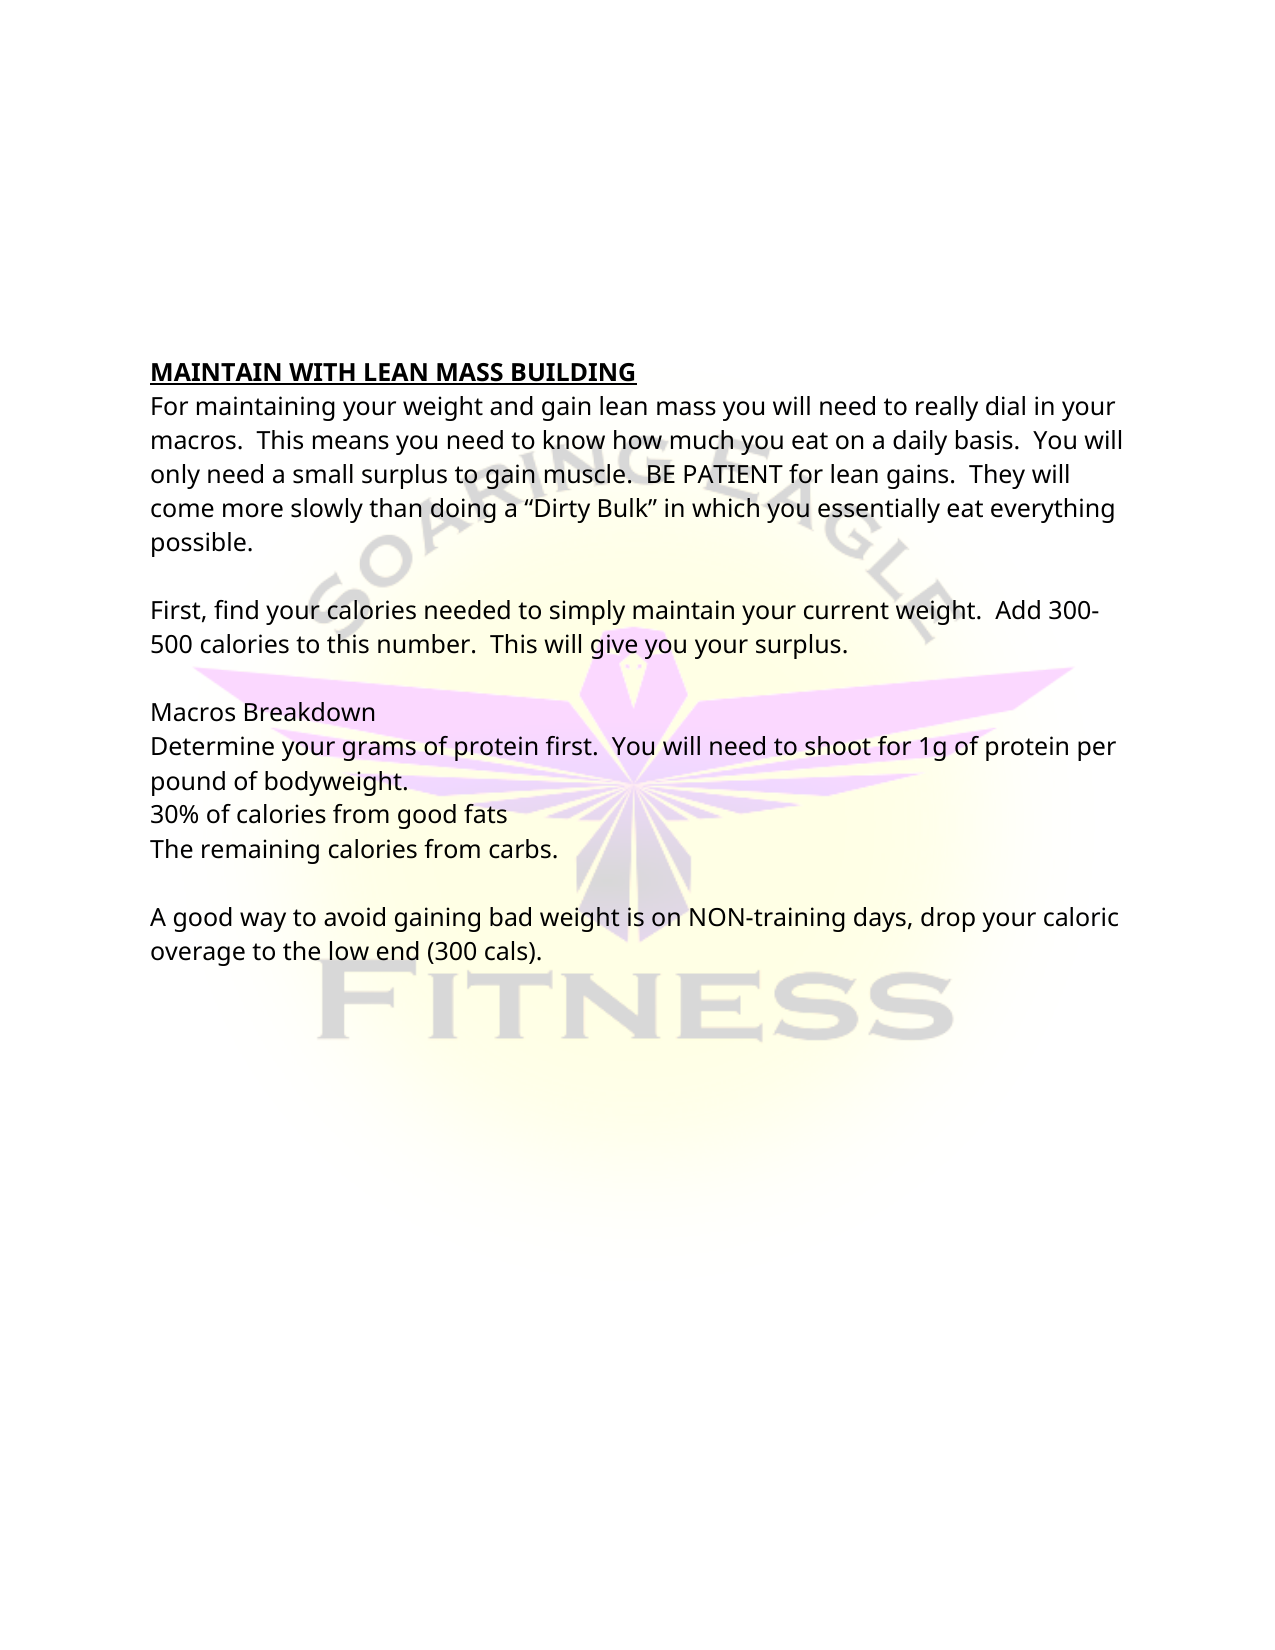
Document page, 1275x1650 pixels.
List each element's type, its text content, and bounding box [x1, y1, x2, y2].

text First, find your calories needed to simply maintain your current weight. Add 300-500 calories to this number. This will give you your surplus. [150, 593, 1125, 661]
text Macros Breakdown [150, 695, 1125, 729]
text Determine your grams of protein first. You will need to shoot for 1g of protein per pound of bodyweight. [150, 729, 1125, 797]
text For maintaining your weight and gain lean mass you will need to really dial in your macros. This means you need to know how much you eat on a daily basis. You will only need a small surplus to gain muscle. BE PATIENT for lean gains. They will come more slowly than doing a “Dirty Bulk” in which you essentially eat everything possible. [150, 388, 1125, 559]
text 30% of calories from good fats [150, 797, 1125, 831]
text A good way to avoid gaining bad weight is on NON-training days, drop your caloric overage to the low end (300 cals). [150, 899, 1125, 967]
text MAINTAIN WITH LEAN MASS BUILDING [150, 354, 1125, 388]
text The remaining calories from carbs. [150, 831, 1125, 865]
